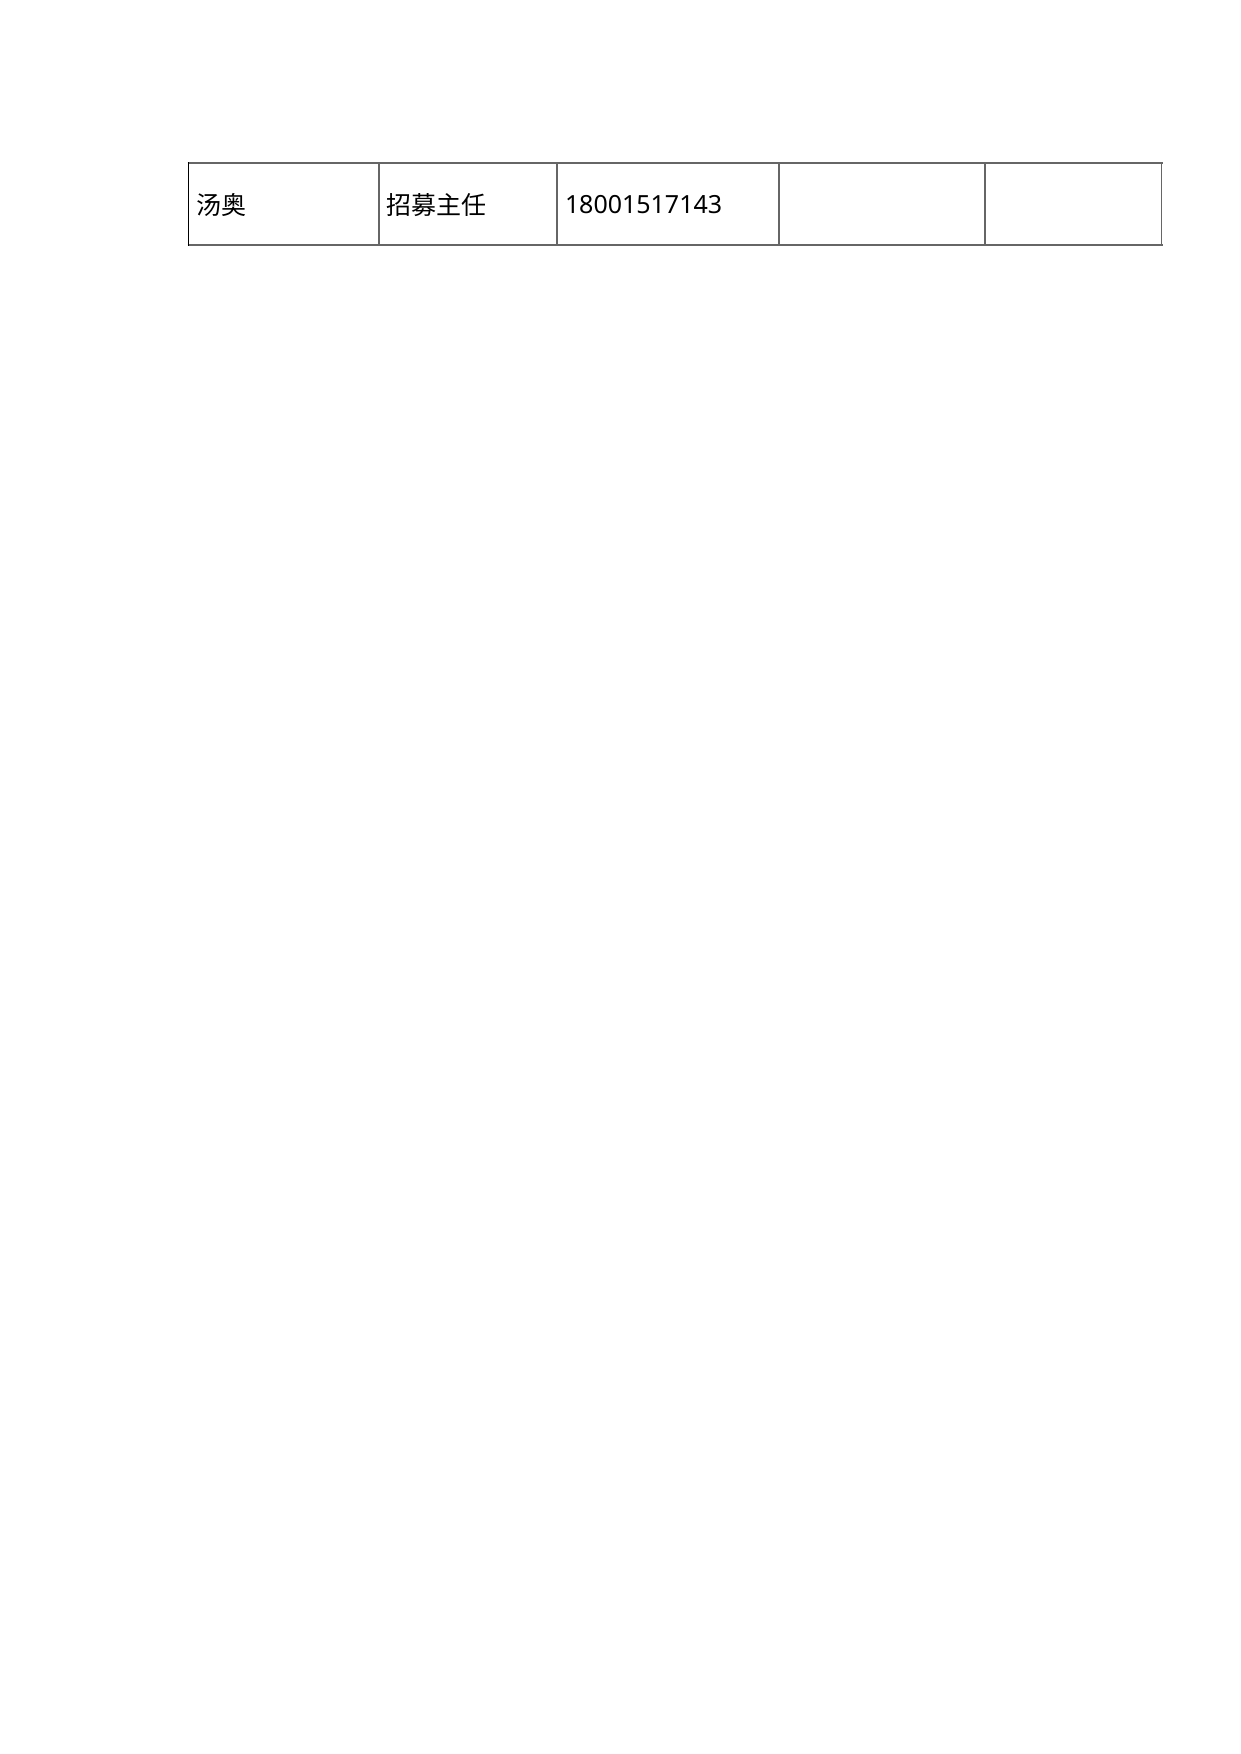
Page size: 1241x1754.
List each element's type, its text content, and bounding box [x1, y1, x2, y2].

table_cell [780, 164, 984, 244]
table_cell 招募主任 [380, 164, 556, 244]
table_cell [986, 164, 1161, 244]
table_cell 汤奥 [189, 164, 378, 244]
table_cell 18001517143 [558, 164, 778, 244]
